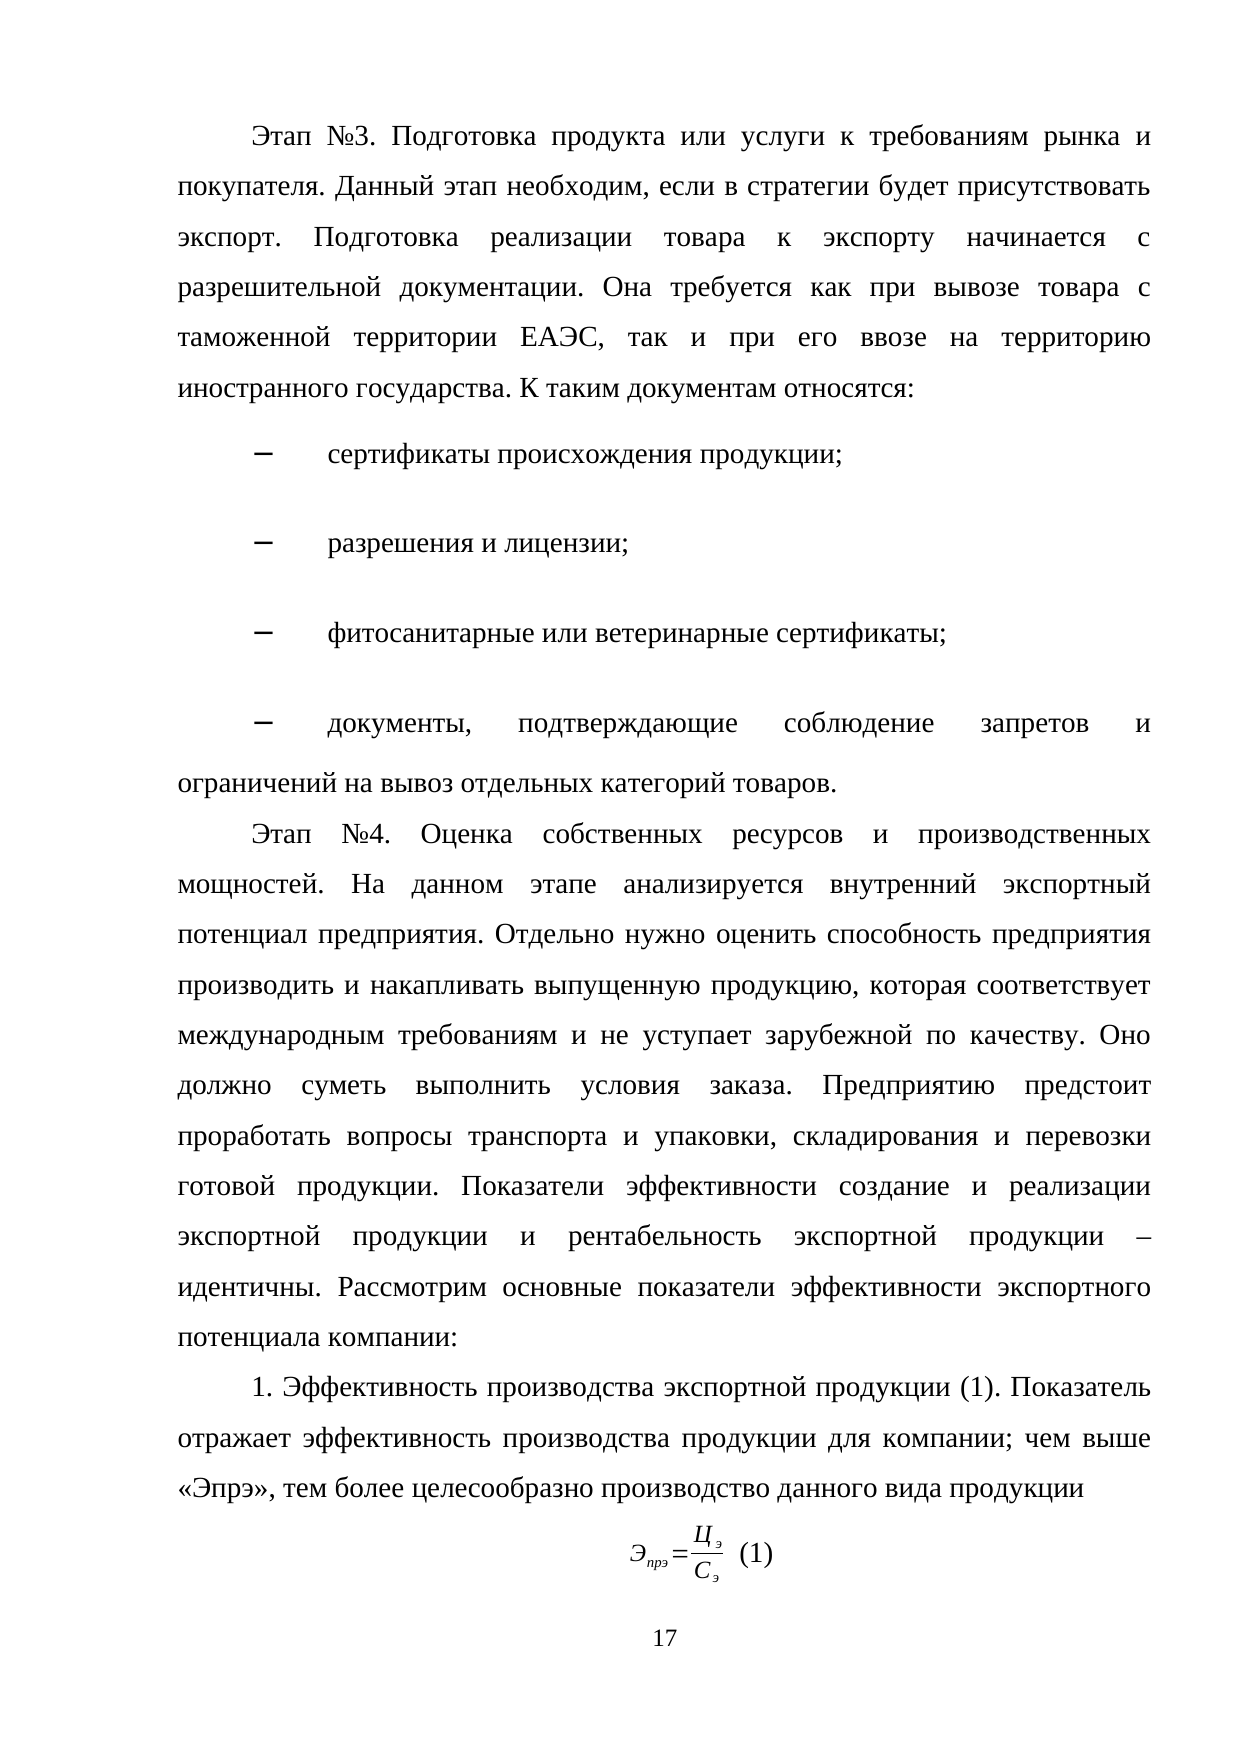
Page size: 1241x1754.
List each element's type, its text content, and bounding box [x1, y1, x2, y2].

text Этап №3. Подготовка продукта или услуги к требованиям рынка и покупателя. Данный этап необходим, если в стратегии будет присутствовать экспорт. Подготовка реализации товара к экспорту начинается с разрешительной документации. Она требуется как при вывозе товара с таможенной территории ЕАЭС, так и при его ввозе на территорию иностранного государства. К таким документам относятся: [177, 118, 1152, 403]
text Этап №4. Оценка собственных ресурсов и производственных мощностей. На данном этапе анализируется внутренний экспортный потенциал предприятия. Отдельно нужно оценить способность предприятия производить и накапливать выпущенную продукцию, которая соответствует международным требованиям и не уступает зарубежной по качеству. Оно должно суметь выполнить условия заказа. Предприятию предстоит проработать вопросы транспорта и упаковки, складирования и перевозки готовой продукции. Показатели эффективности создание и реализации экспортной продукции и рентабельность экспортной продукции – идентичны. Рассмотрим основные показатели эффективности экспортного потенциала компании: [177, 816, 1152, 1353]
list разрешения и лицензии; [177, 510, 1152, 569]
list сертификаты происхождения продукции; [177, 420, 1152, 480]
text 1. Эффективность производства экспортной продукции (1). Показатель отражает эффективность производства продукции для компании; чем выше «Эпрэ», тем более целесообразно производство данного вида продукции [177, 1369, 1152, 1503]
list фитосанитарные или ветеринарные сертификаты; [177, 599, 1152, 659]
text (1) [177, 1520, 1152, 1587]
list документы, подтверждающие соблюдение запретов и ограничений на вывоз отдельных категорий товаров. [177, 689, 1152, 799]
